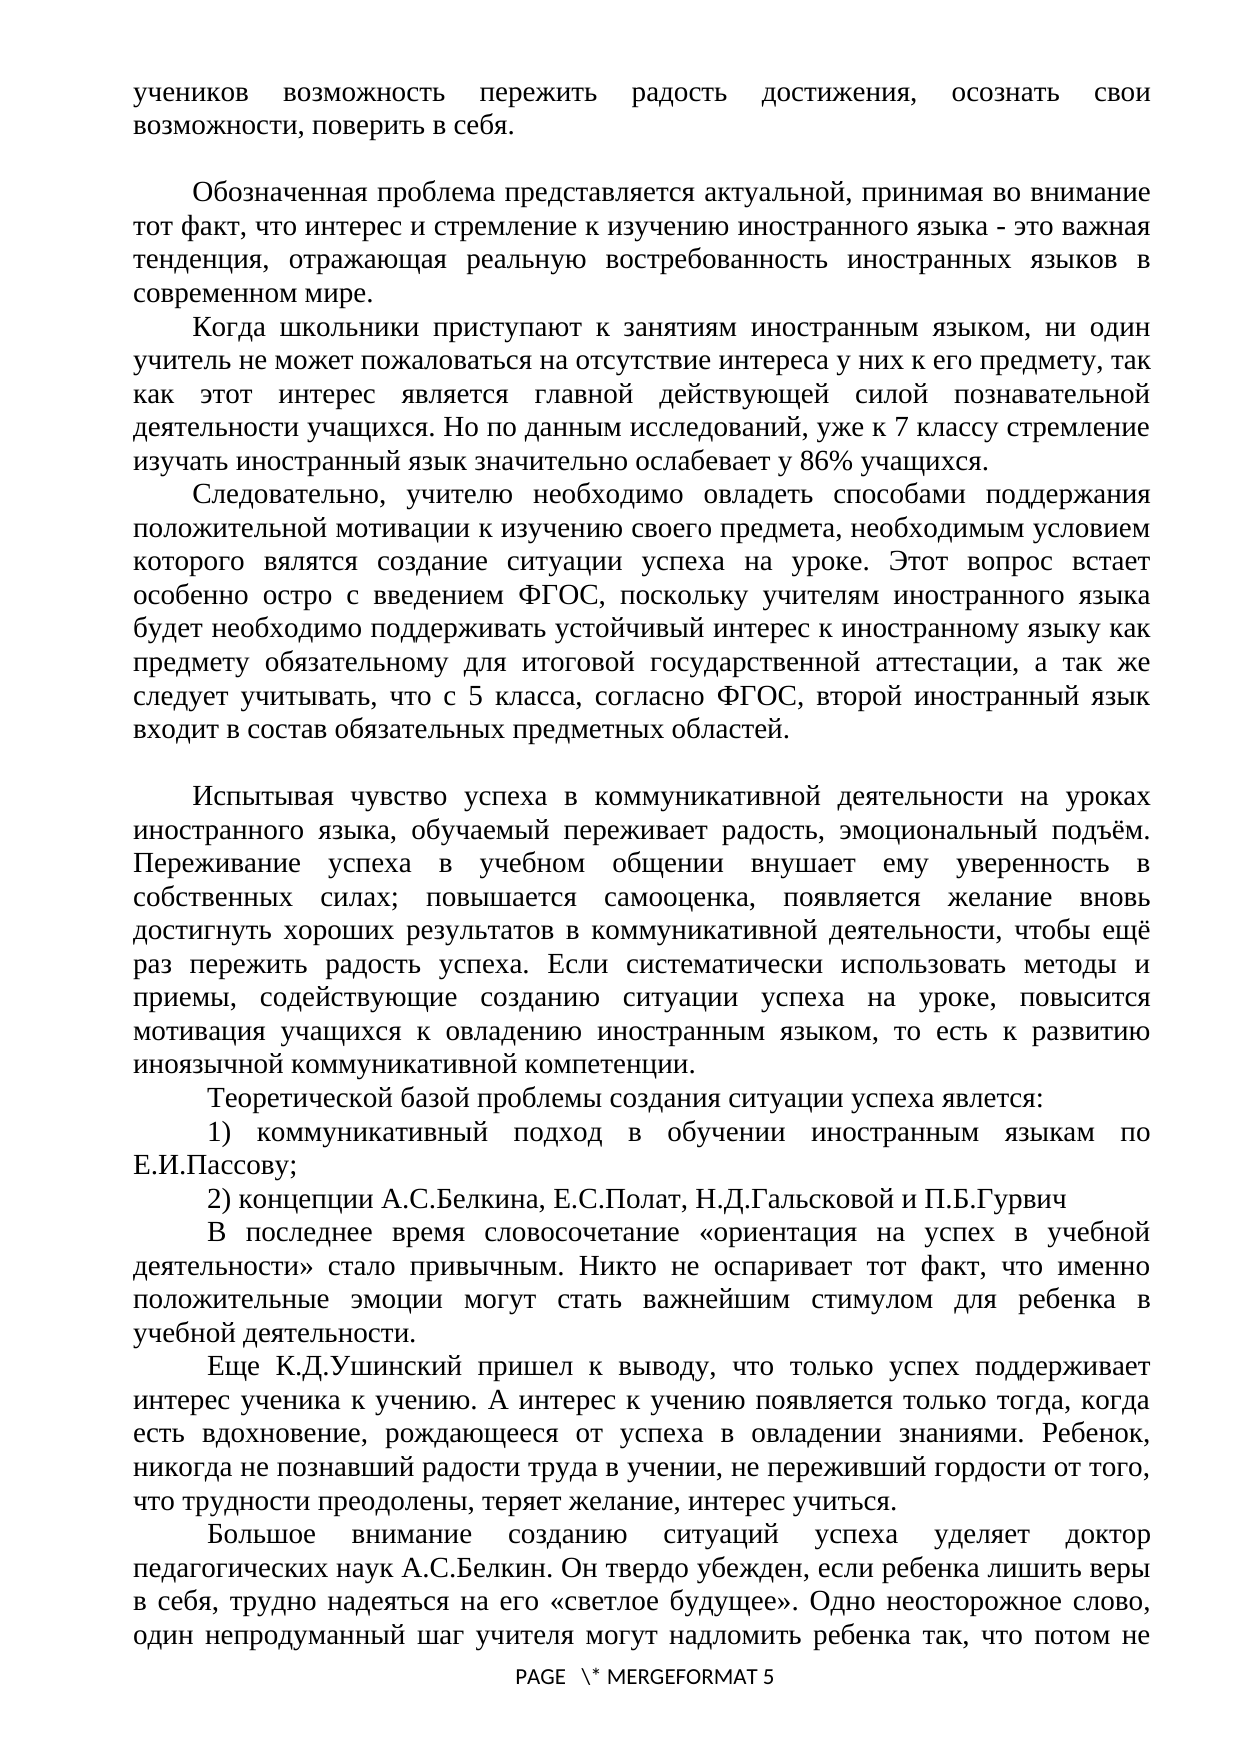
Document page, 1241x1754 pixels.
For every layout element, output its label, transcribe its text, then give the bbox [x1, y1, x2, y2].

text 2) концепции А.С.Белкина, Е.С.Полат, Н.Д.Гальсковой и П.Б.Гурвич [133, 1181, 1152, 1214]
text Теоретической базой проблемы создания ситуации успеха явлется: [133, 1080, 1152, 1114]
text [133, 74, 1152, 141]
text Следовательно, учителю необходимо овладеть способами поддержания положительной мотивации к изучению своего предмета, необходимым условием которого вялятся создание ситуации успеха на уроке. Этот вопрос встает особенно остро с введением ФГОС, поскольку учителям иностранного языка будет необходимо поддерживать устойчивый интерес к иностранному языку как предмету обязательному для итоговой государственной аттестации, а так же следует учитывать, что с 5 класса, согласно ФГОС, второй иностранный язык входит в состав обязательных предметных областей. [133, 476, 1152, 745]
text В последнее время словосочетание «ориентация на успех в учебной деятельности» стало привычным. Никто не оспаривает тот факт, что именно положительные эмоции могут стать важнейшим стимулом для ребенка в учебной деятельности. [133, 1214, 1152, 1348]
text Обозначенная проблема представляется актуальной, принимая во внимание тот факт, что интерес и стремление к изучению иностранного языка - это важная тенденция, отражающая реальную востребованность иностранных языков в современном мире. [133, 174, 1152, 309]
text 1) коммуникативный подход в обучении иностранным языкам по Е.И.Пассову; [133, 1114, 1152, 1181]
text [133, 1516, 1152, 1650]
text Когда школьники приступают к занятиям иностранным языком, ни один учитель не может пожаловаться на отсутствие интереса у них к его предмету, так как этот интерес является главной действующей силой познавательной деятельности учащихся. Но по данным исследований, уже к 7 классу стремление изучать иностранный язык значительно ослабевает у 86% учащихся. [133, 309, 1152, 476]
text Испытывая чувство успеха в коммуникативной деятельности на уроках иностранного языка, обучаемый переживает радость, эмоциональный подъём. Переживание успеха в учебном общении внушает ему уверенность в собственных силах; повышается самооценка, появляется желание вновь достигнуть хороших результатов в коммуникативной деятельности, чтобы ещё раз пережить радость успеха. Если систематически использовать методы и приемы, содействующие созданию ситуации успеха на уроке, повысится мотивация учащихся к овладению иностранным языком, то есть к развитию иноязычной коммуникативной компетенции. [133, 778, 1152, 1080]
text Еще К.Д.Ушинский пришел к выводу, что только успех поддерживает интерес ученика к учению. А интерес к учению появляется только тогда, когда есть вдохновение, рождающееся от успеха в овладении знаниями. Ребенок, никогда не познавший радости труда в учении, не переживший гордости от того, что трудности преодолены, теряет желание, интерес учиться. [133, 1348, 1152, 1516]
